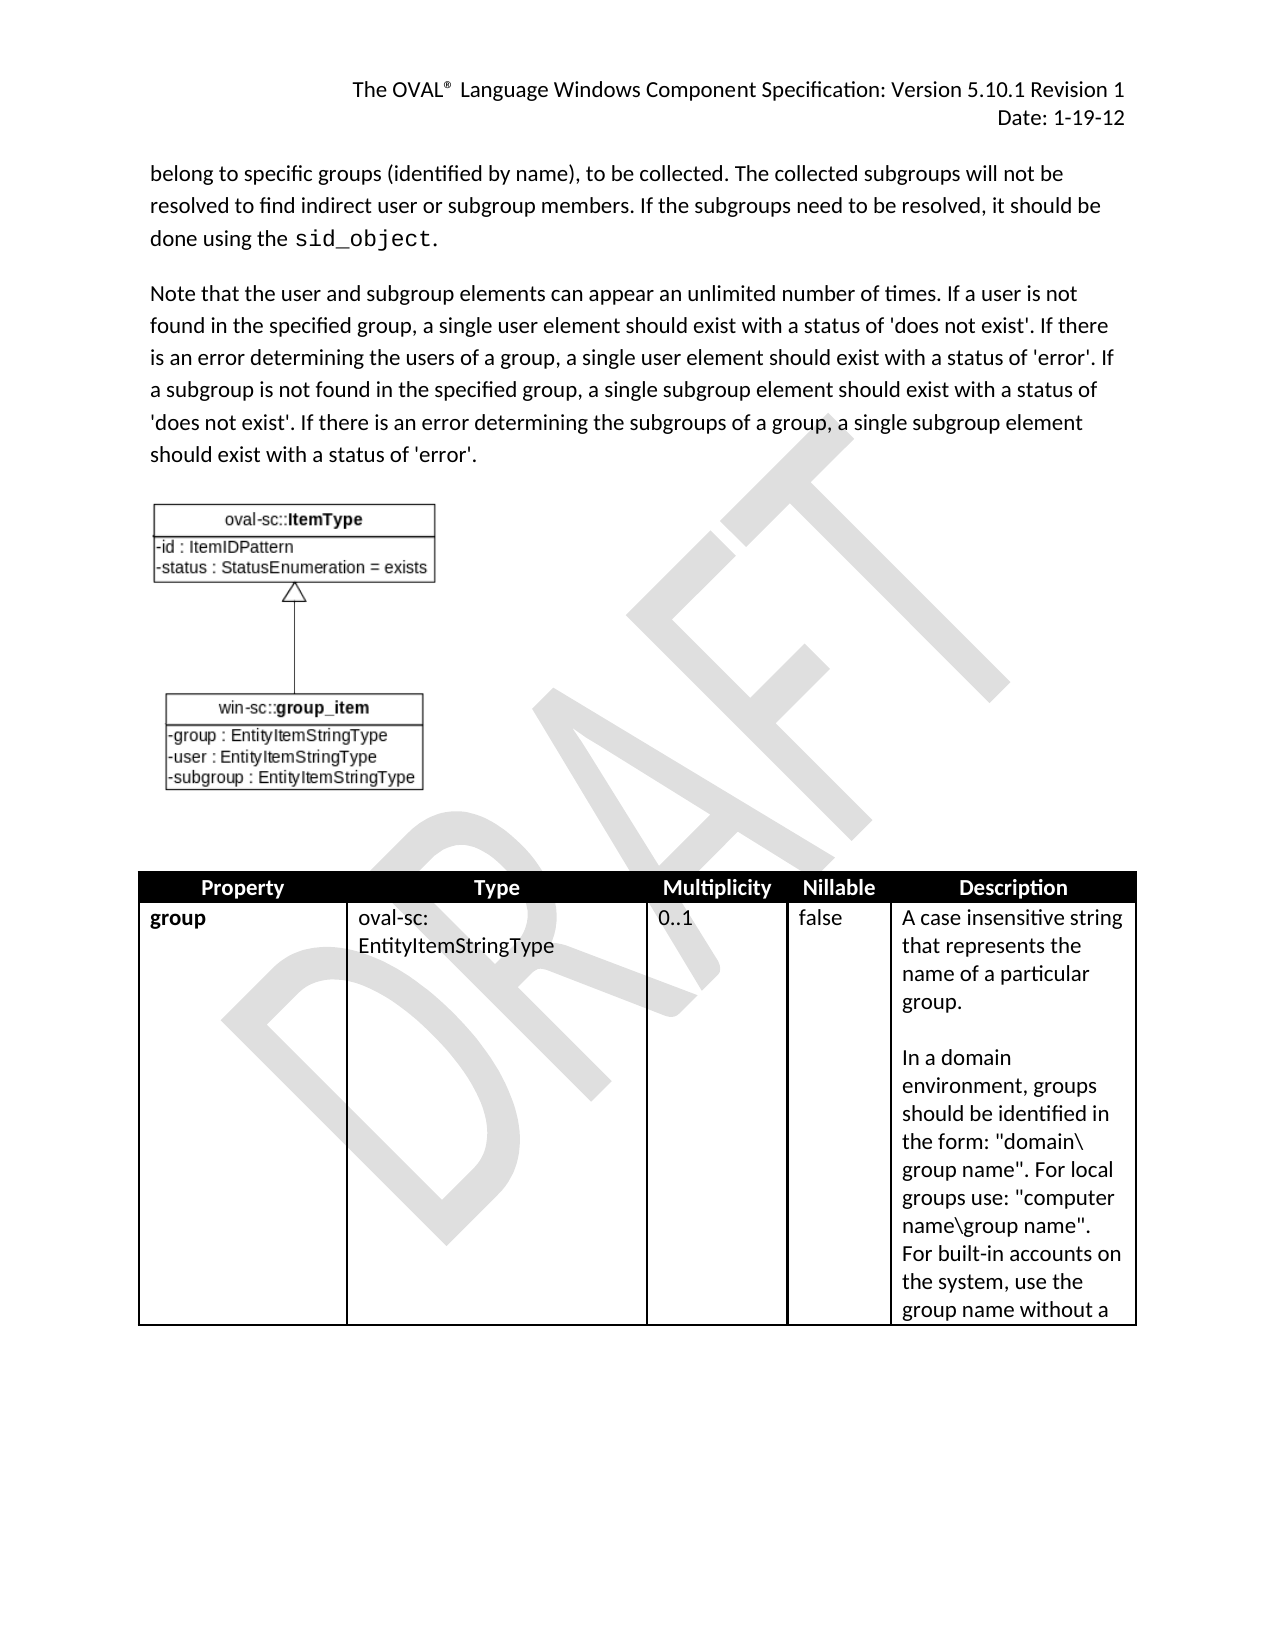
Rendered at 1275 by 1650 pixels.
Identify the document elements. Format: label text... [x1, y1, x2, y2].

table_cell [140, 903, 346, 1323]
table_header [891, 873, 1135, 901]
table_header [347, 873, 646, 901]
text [150, 159, 1125, 254]
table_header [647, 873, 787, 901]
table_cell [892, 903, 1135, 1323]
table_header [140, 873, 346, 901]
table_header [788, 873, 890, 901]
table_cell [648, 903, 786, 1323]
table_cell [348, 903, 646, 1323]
text Note that the user and subgroup elements can appear an unlimited number of times. If a user is not found in the specified group, a single user element should exist with a status of 'does not exist'. If there is an error determining the users of a group, a single user element should exist with a status of 'error'. If a subgroup is not found in the specified group, a single subgroup element should exist with a status of 'does not exist'. If there is an error determining the subgroups of a group, a single subgroup element should exist with a status of 'error'. [150, 279, 1125, 468]
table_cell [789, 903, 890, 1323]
